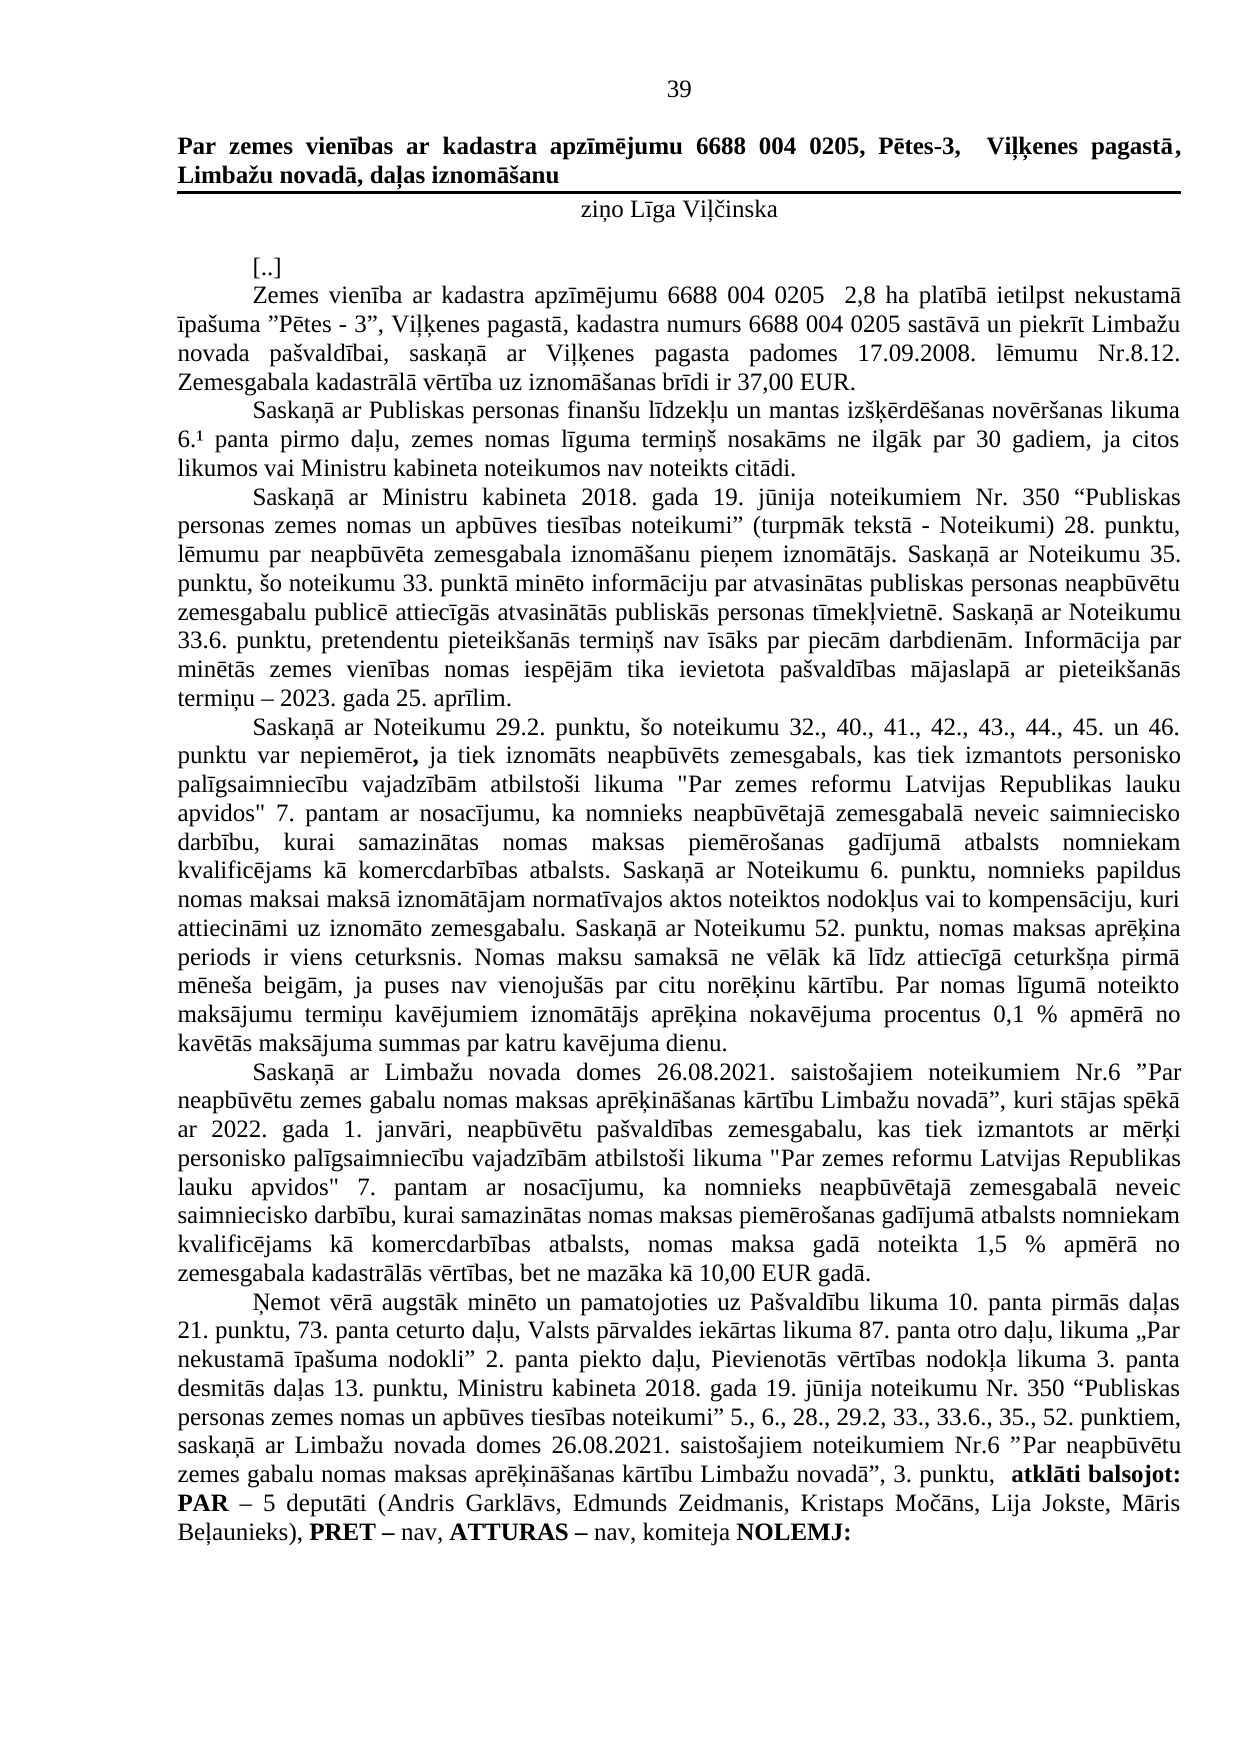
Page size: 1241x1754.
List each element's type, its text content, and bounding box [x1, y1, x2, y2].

text Saskaņā ar Publiskas personas finanšu līdzekļu un mantas izšķērdēšanas novēršanas likuma 6.¹ panta pirmo daļu, zemes nomas līguma termiņš nosakāms ne ilgāk par 30 gadiem, ja citos likumos vai Ministru kabineta noteikumos nav noteikts citādi. [177, 395, 1181, 482]
text Zemes vienība ar kadastra apzīmējumu 6688 004 0205 2,8 ha platībā ietilpst nekustamā īpašuma ”Pētes - 3”, Viļķenes pagastā, kadastra numurs 6688 004 0205 sastāvā un piekrīt Limbažu novada pašvaldībai, saskaņā ar Viļķenes pagasta padomes 17.09.2008. lēmumu Nr.8.12. Zemesgabala kadastrālā vērtība uz iznomāšanas brīdi ir 37,00 EUR. [177, 280, 1181, 395]
text Saskaņā ar Ministru kabineta 2018. gada 19. jūnija noteikumiem Nr. 350 “Publiskas personas zemes nomas un apbūves tiesības noteikumi” (turpmāk tekstā - Noteikumi) 28. punktu, lēmumu par neapbūvēta zemesgabala iznomāšanu pieņem iznomātājs. Saskaņā ar Noteikumu 35. punktu, šo noteikumu 33. punktā minēto informāciju par atvasinātas publiskas personas neapbūvētu zemesgabalu publicē attiecīgās atvasinātās publiskās personas tīmekļvietnē. Saskaņā ar Noteikumu 33.6. punktu, pretendentu pieteikšanās termiņš nav īsāks par piecām darbdienām. Informācija par minētās zemes vienības nomas iespējām tika ievietota pašvaldības mājaslapā ar pieteikšanās termiņu – 2023. gada 25. aprīlim. [177, 482, 1181, 712]
text Par zemes vienības ar kadastra apzīmējumu 6688 004 0205, Pētes-3, Viļķenes pagastā, Limbažu novadā, daļas iznomāšanu [177, 131, 1181, 191]
text [..] [177, 252, 1181, 280]
text Saskaņā ar Noteikumu 29.2. punktu, šo noteikumu 32., 40., 41., 42., 43., 44., 45. un 46. punktu var nepiemērot, ja tiek iznomāts neapbūvēts zemesgabals, kas tiek izmantots personisko palīgsaimniecību vajadzībām atbilstoši likuma "Par zemes reformu Latvijas Republikas lauku apvidos" 7. pantam ar nosacījumu, ka nomnieks neapbūvētajā zemesgabalā neveic saimniecisko darbību, kurai samazinātas nomas maksas piemērošanas gadījumā atbalsts nomniekam kvalificējams kā komercdarbības atbalsts. Saskaņā ar Noteikumu 6. punktu, nomnieks papildus nomas maksai maksā iznomātājam normatīvajos aktos noteiktos nodokļus vai to kompensāciju, kuri attiecināmi uz iznomāto zemesgabalu. Saskaņā ar Noteikumu 52. punktu, nomas maksas aprēķina periods ir viens ceturksnis. Nomas maksu samaksā ne vēlāk kā līdz attiecīgā ceturkšņa pirmā mēneša beigām, ja puses nav vienojušās par citu norēķinu kārtību. Par nomas līgumā noteikto maksājumu termiņu kavējumiem iznomātājs aprēķina nokavējuma procentus 0,1 % apmērā no kavētās maksājuma summas par katru kavējuma dienu. [177, 712, 1181, 1057]
text Ņemot vērā augstāk minēto un pamatojoties uz Pašvaldību likuma 10. panta pirmās daļas 21. punktu, 73. panta ceturto daļu, Valsts pārvaldes iekārtas likuma 87. panta otro daļu, likuma „Par nekustamā īpašuma nodokli” 2. panta piekto daļu, Pievienotās vērtības nodokļa likuma 3. panta desmitās daļas 13. punktu, Ministru kabineta 2018. gada 19. jūnija noteikumu Nr. 350 “Publiskas personas zemes nomas un apbūves tiesības noteikumi” 5., 6., 28., 29.2, 33., 33.6., 35., 52. punktiem, saskaņā ar Limbažu novada domes 26.08.2021. saistošajiem noteikumiem Nr.6 ”Par neapbūvētu zemes gabalu nomas maksas aprēķināšanas kārtību Limbažu novadā”, 3. punktu, atklāti balsojot: PAR – 5 deputāti (Andris Garklāvs, Edmunds Zeidmanis, Kristaps Močāns, Lija Jokste, Māris Beļaunieks), PRET – nav, ATTURAS – nav, komiteja NOLEMJ: [177, 1287, 1181, 1545]
text Saskaņā ar Limbažu novada domes 26.08.2021. saistošajiem noteikumiem Nr.6 ”Par neapbūvētu zemes gabalu nomas maksas aprēķināšanas kārtību Limbažu novadā”, kuri stājas spēkā ar 2022. gada 1. janvāri, neapbūvētu pašvaldības zemesgabalu, kas tiek izmantots ar mērķi personisko palīgsaimniecību vajadzībām atbilstoši likuma "Par zemes reformu Latvijas Republikas lauku apvidos" 7. pantam ar nosacījumu, ka nomnieks neapbūvētajā zemesgabalā neveic saimniecisko darbību, kurai samazinātas nomas maksas piemērošanas gadījumā atbalsts nomniekam kvalificējams kā komercdarbības atbalsts, nomas maksa gadā noteikta 1,5 % apmērā no zemesgabala kadastrālās vērtības, bet ne mazāka kā 10,00 EUR gadā. [177, 1057, 1181, 1287]
text ziņo Līga Viļčinska [177, 194, 1181, 223]
